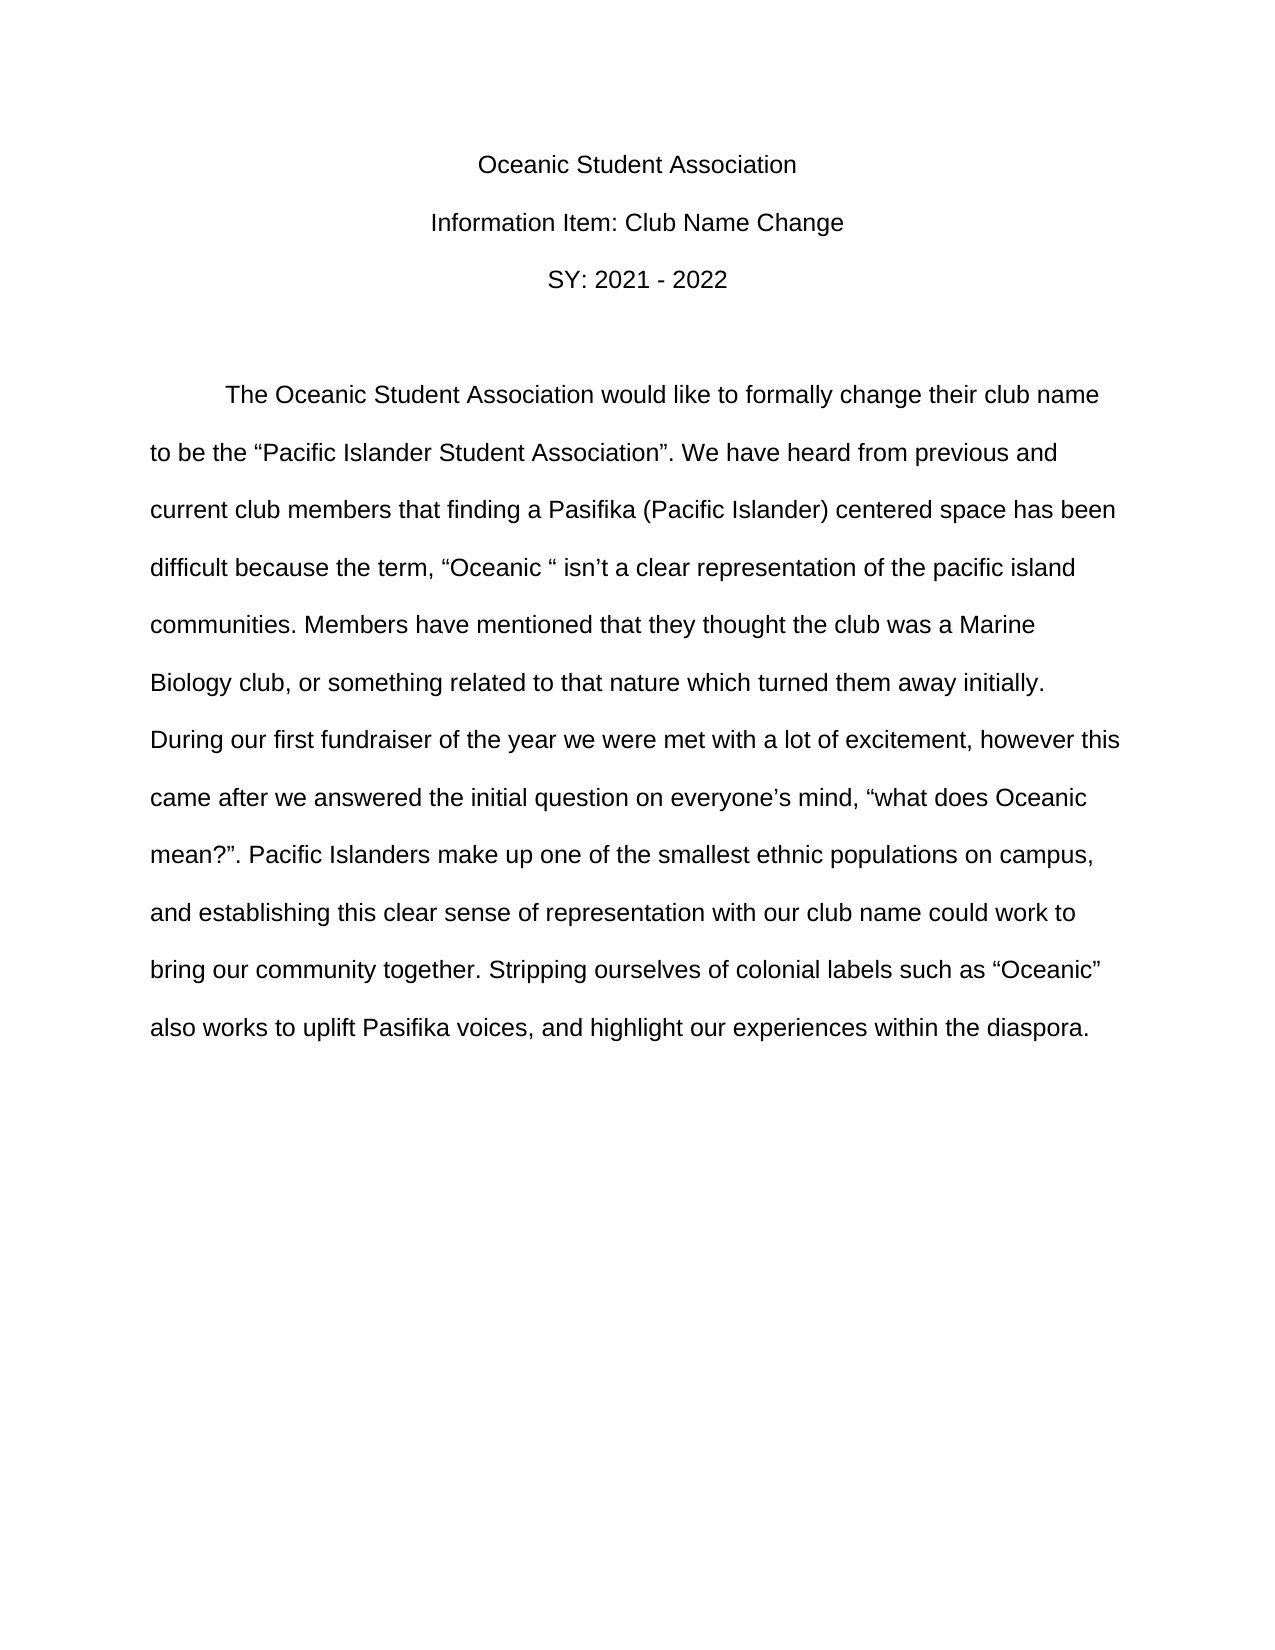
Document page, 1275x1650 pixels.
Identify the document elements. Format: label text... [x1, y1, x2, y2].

text SY: 2021 - 2022 [150, 265, 1125, 294]
text The Oceanic Student Association would like to formally change their club name to be the “Pacific Islander Student Association”. We have heard from previous and current club members that finding a Pasifika (Pacific Islander) centered space has been difficult because the term, “Oceanic “ isn’t a clear representation of the pacific island communities. Members have mentioned that they thought the club was a Marine Biology club, or something related to that nature which turned them away initially. During our first fundraiser of the year we were met with a lot of excitement, however this came after we answered the initial question on everyone’s mind, “what does Oceanic mean?”. Pacific Islanders make up one of the smallest ethnic populations on campus, and establishing this clear sense of representation with our club name could work to bring our community together. Stripping ourselves of colonial labels such as “Oceanic” also works to uplift Pasifika voices, and highlight our experiences within the diaspora. [150, 380, 1125, 1041]
text Information Item: Club Name Change [150, 207, 1125, 236]
text Oceanic Student Association [150, 150, 1125, 179]
